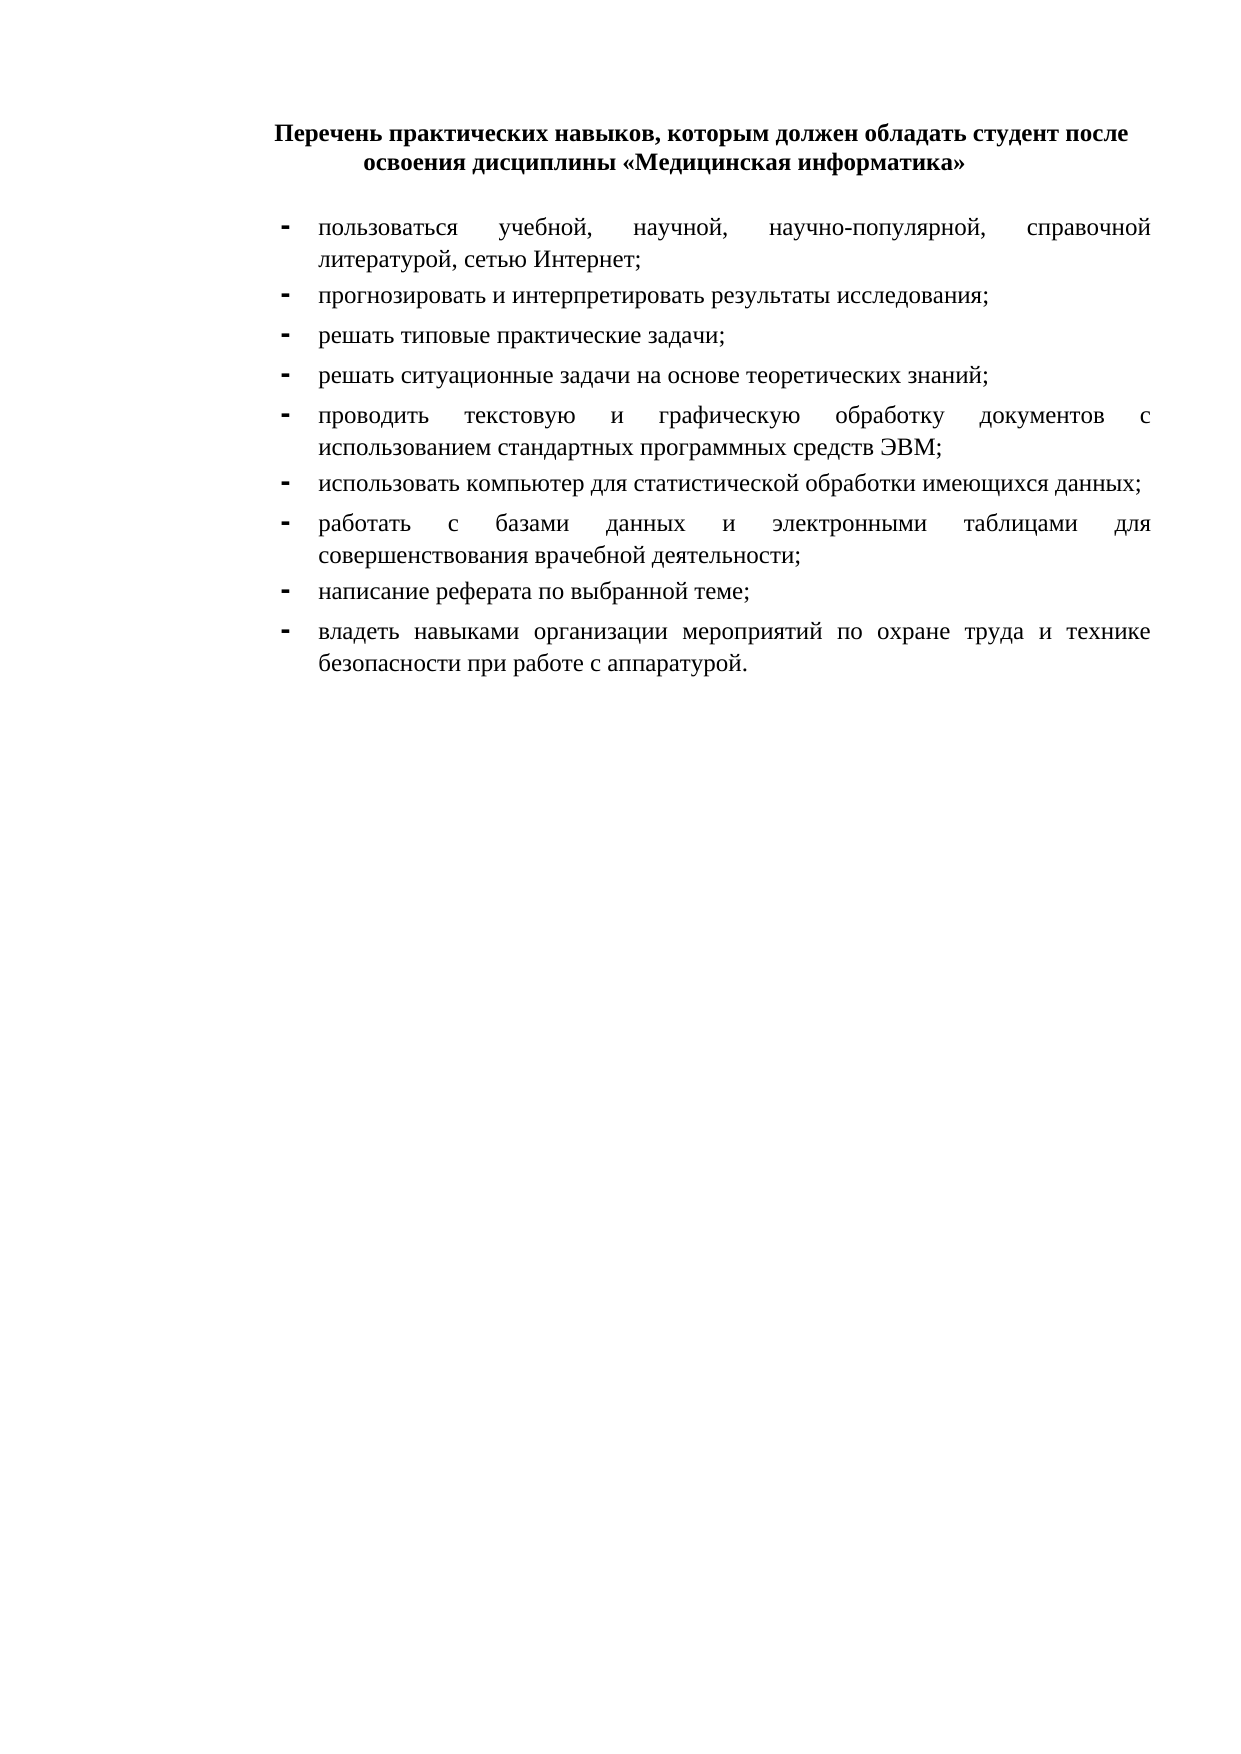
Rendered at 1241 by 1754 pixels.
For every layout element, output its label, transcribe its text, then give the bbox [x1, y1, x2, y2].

list проводить текстовую и графическую обработку документов с использованием стандартных программных средств ЭВМ; [281, 392, 1152, 460]
list написание реферата по выбранной теме; [281, 568, 1152, 608]
list работать с базами данных и электронными таблицами для совершенствования врачебной деятельности; [281, 500, 1152, 568]
list решать типовые практические задачи; [281, 312, 1152, 352]
list прогнозировать и интерпретировать результаты исследования; [281, 273, 1152, 312]
list использовать компьютер для статистической обработки имеющихся данных; [281, 460, 1152, 500]
list решать ситуационные задачи на основе теоретических знаний; [281, 352, 1152, 392]
list пользоваться учебной, научной, научно-популярной, справочной литературой, сетью Интернет; [281, 204, 1152, 273]
text Перечень практических навыков, которым должен обладать студент после освоения дисциплины «Медицинская информатика» [177, 118, 1152, 176]
list владеть навыками организации мероприятий по охране труда и технике безопасности при работе с аппаратурой. [281, 608, 1152, 677]
